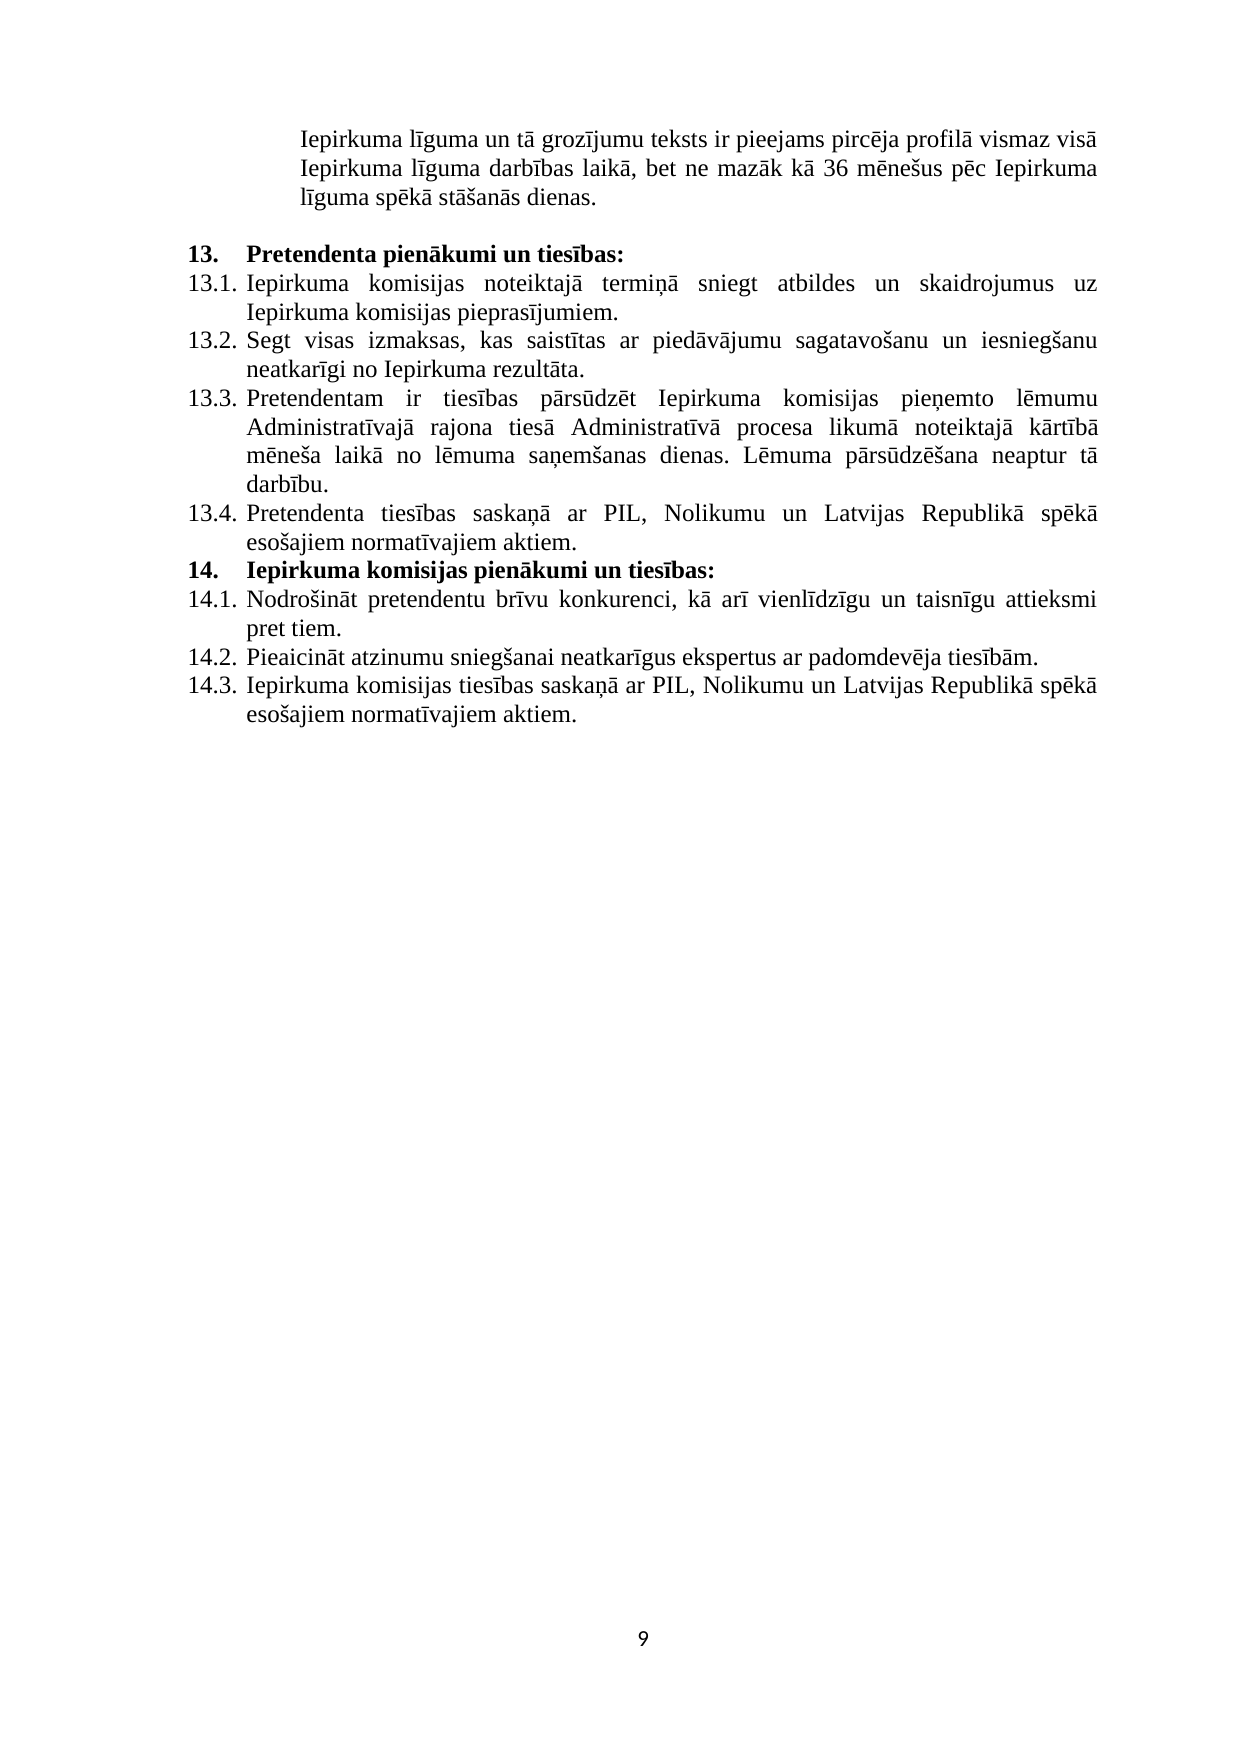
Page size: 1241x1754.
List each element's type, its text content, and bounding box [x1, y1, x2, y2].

list Iepirkuma komisijas noteiktajā termiņā sniegt atbildes un skaidrojumus uz Iepirkuma komisijas pieprasījumiem. [187, 268, 1098, 325]
list Pretendenta pienākumi un tiesības: [187, 239, 1098, 268]
list Pieaicināt atzinumu sniegšanai neatkarīgus ekspertus ar padomdevēja tiesībām. [187, 642, 1098, 670]
list Pretendentam ir tiesības pārsūdzēt Iepirkuma komisijas pieņemto lēmumu Administratīvajā rajona tiesā Administratīvā procesa likumā noteiktajā kārtībā mēneša laikā no lēmuma saņemšanas dienas. Lēmuma pārsūdzēšana neaptur tā darbību. [187, 383, 1098, 498]
list Segt visas izmaksas, kas saistītas ar piedāvājumu sagatavošanu un iesniegšanu neatkarīgi no Iepirkuma rezultāta. [187, 325, 1098, 383]
list Iepirkuma komisijas pienākumi un tiesības: [187, 555, 1098, 584]
list Pretendenta tiesības saskaņā ar PIL, Nolikumu un Latvijas Republikā spēkā esošajiem normatīvajiem aktiem. [187, 498, 1098, 555]
list Nodrošināt pretendentu brīvu konkurenci, kā arī vienlīdzīgu un taisnīgu attieksmi pret tiem. [187, 584, 1098, 642]
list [225, 124, 1098, 210]
list Iepirkuma komisijas tiesības saskaņā ar PIL, Nolikumu un Latvijas Republikā spēkā esošajiem normatīvajiem aktiem. [187, 670, 1098, 728]
